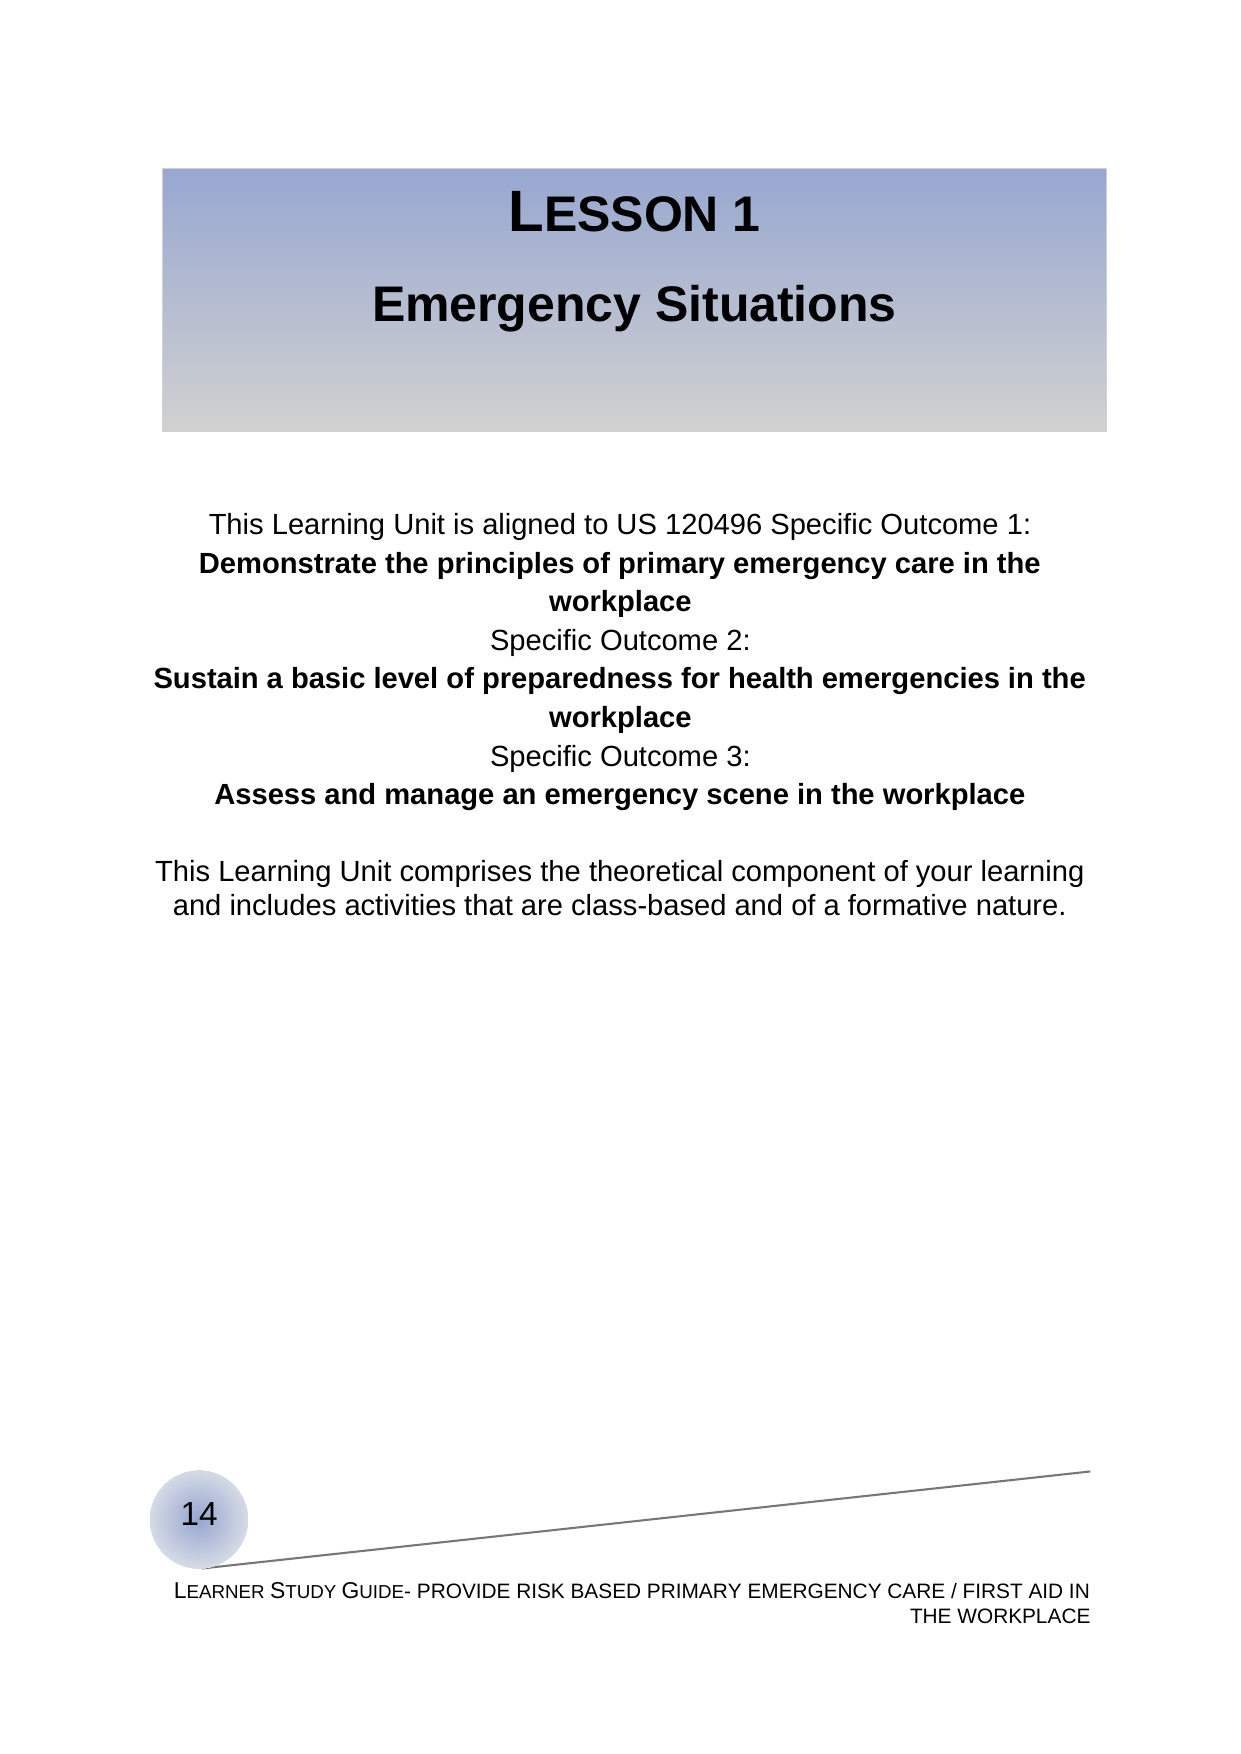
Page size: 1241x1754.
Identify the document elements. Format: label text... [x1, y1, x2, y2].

text Sustain a basic level of preparedness for health emergencies in the workplace [150, 661, 1090, 733]
text Specific Outcome 3: [150, 738, 1090, 772]
text Demonstrate the principles of primary emergency care in the workplace [150, 546, 1090, 618]
text This Learning Unit is aligned to US 120496 Specific Outcome 1: [150, 507, 1090, 541]
text This Learning Unit comprises the theoretical component of your learning and includes activities that are class-based and of a formative nature. [150, 854, 1090, 921]
text Specific Outcome 2: [150, 623, 1090, 656]
text Assess and manage an emergency scene in the workplace [150, 777, 1090, 811]
